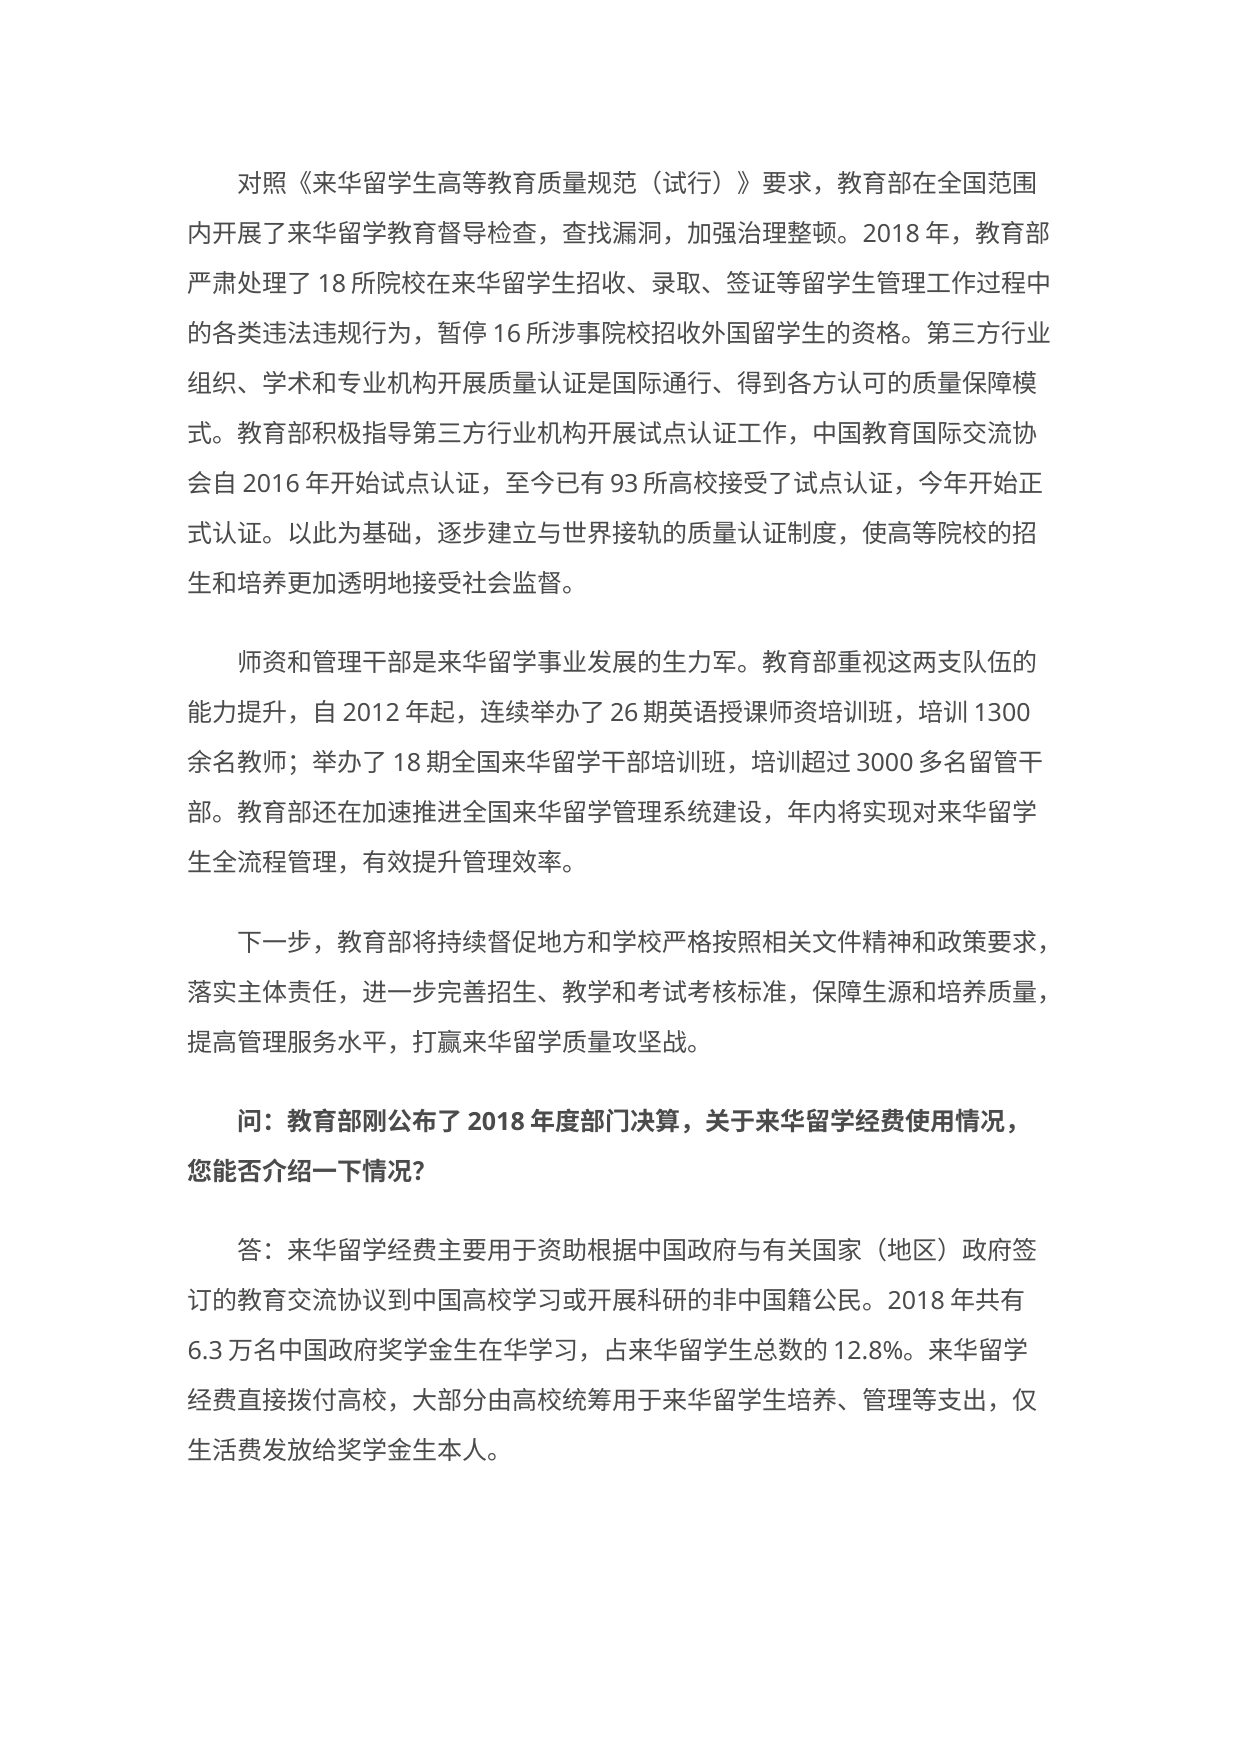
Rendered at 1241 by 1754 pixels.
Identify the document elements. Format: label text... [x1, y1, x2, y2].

text 答：来华留学经费主要用于资助根据中国政府与有关国家（地区）政府签订的教育交流协议到中国高校学习或开展科研的非中国籍公民。2018年共有6.3万名中国政府奖学金生在华学习，占来华留学生总数的12.8%。来华留学经费直接拨付高校，大部分由高校统筹用于来华留学生培养、管理等支出，仅生活费发放给奖学金生本人。 [187, 1217, 1053, 1467]
text 问：教育部刚公布了2018年度部门决算，关于来华留学经费使用情况，您能否介绍一下情况？ [187, 1087, 1053, 1187]
text 下一步，教育部将持续督促地方和学校严格按照相关文件精神和政策要求，落实主体责任，进一步完善招生、教学和考试考核标准，保障生源和培养质量，提高管理服务水平，打赢来华留学质量攻坚战。 [187, 908, 1053, 1058]
text 对照《来华留学生高等教育质量规范（试行）》要求，教育部在全国范围内开展了来华留学教育督导检查，查找漏洞，加强治理整顿。2018年，教育部严肃处理了18所院校在来华留学生招收、录取、签证等留学生管理工作过程中的各类违法违规行为，暂停16所涉事院校招收外国留学生的资格。第三方行业组织、学术和专业机构开展质量认证是国际通行、得到各方认可的质量保障模式。教育部积极指导第三方行业机构开展试点认证工作，中国教育国际交流协会自2016年开始试点认证，至今已有93所高校接受了试点认证，今年开始正式认证。以此为基础，逐步建立与世界接轨的质量认证制度，使高等院校的招生和培养更加透明地接受社会监督。 [187, 150, 1053, 600]
text 师资和管理干部是来华留学事业发展的生力军。教育部重视这两支队伍的能力提升，自2012年起，连续举办了26期英语授课师资培训班，培训1300余名教师；举办了18期全国来华留学干部培训班，培训超过3000多名留管干部。教育部还在加速推进全国来华留学管理系统建设，年内将实现对来华留学生全流程管理，有效提升管理效率。 [187, 629, 1053, 879]
